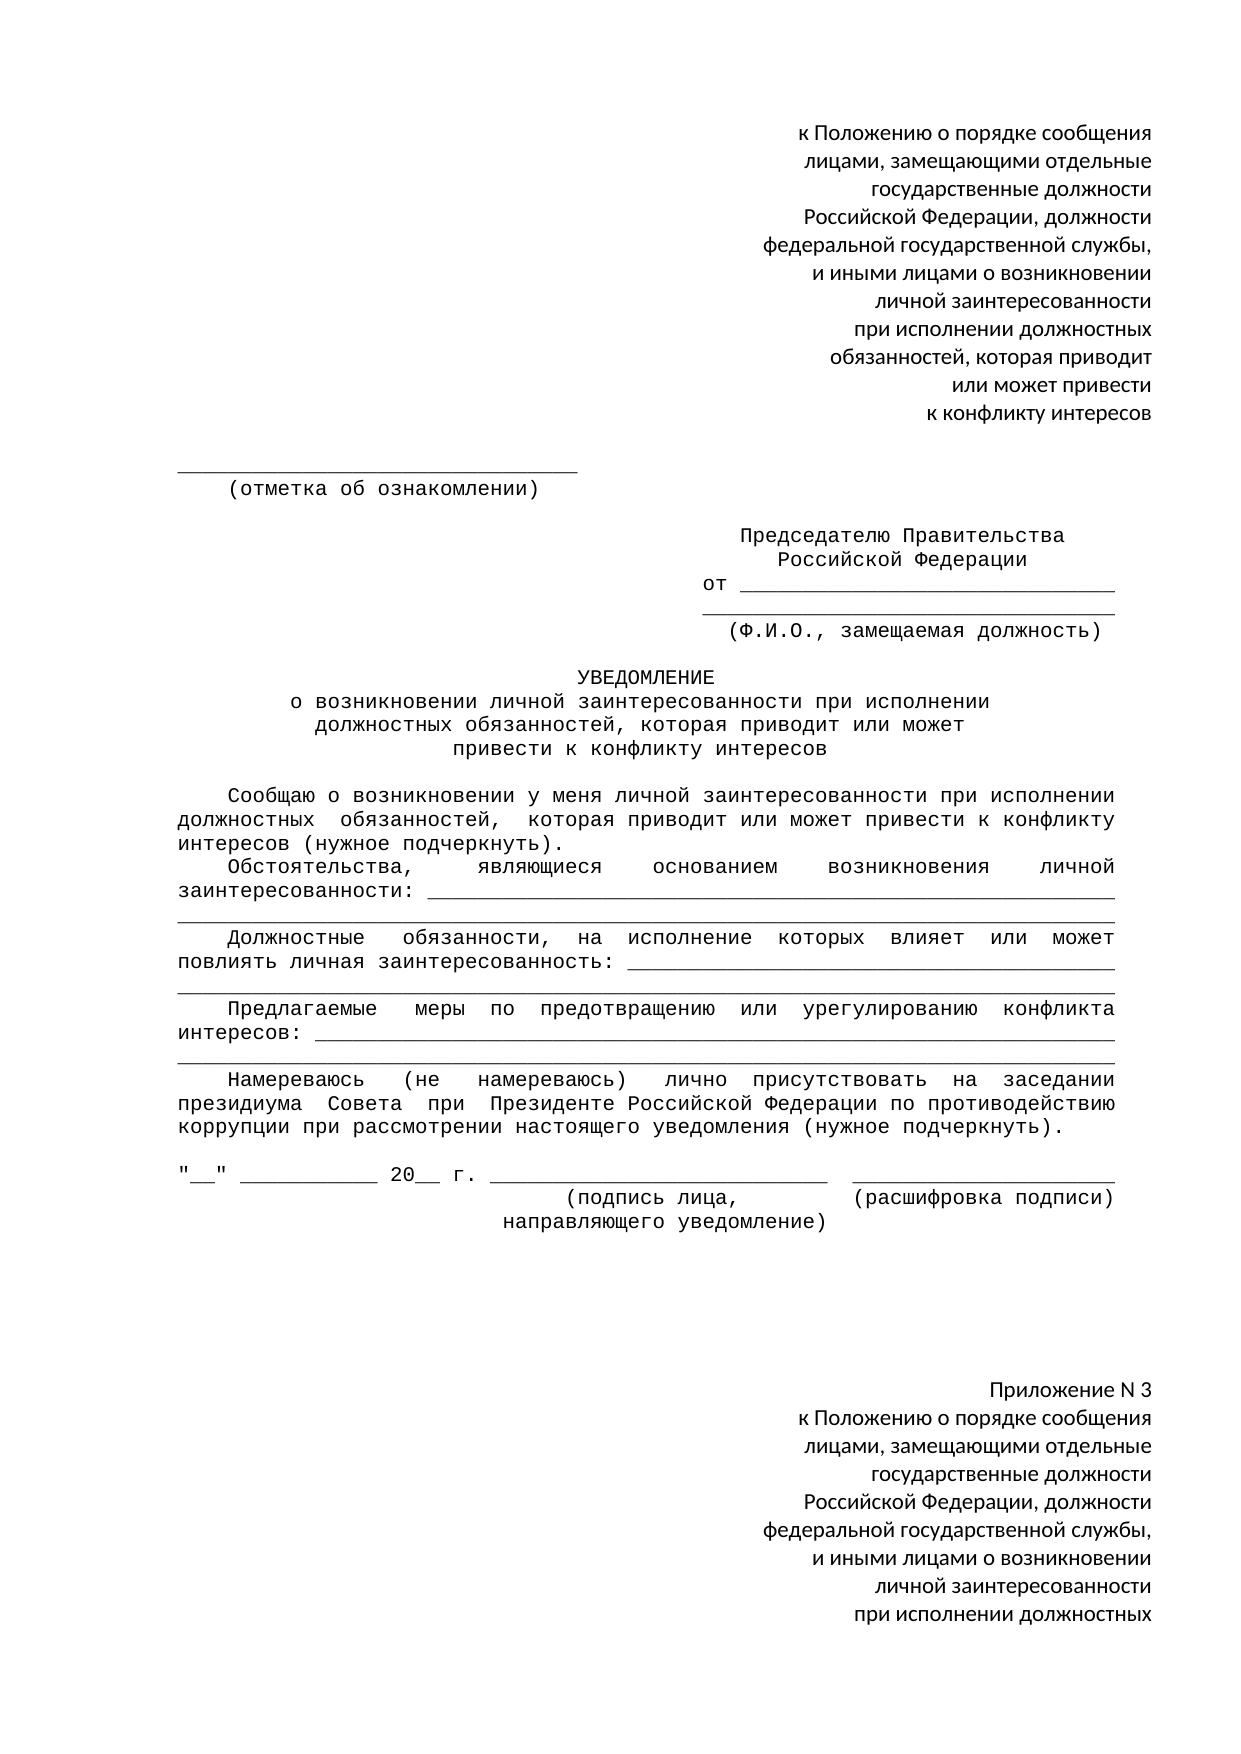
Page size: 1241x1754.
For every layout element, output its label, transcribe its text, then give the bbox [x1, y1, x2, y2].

text федеральной государственной службы, [177, 230, 1152, 258]
text лицами, замещающими отдельные [177, 146, 1152, 174]
text Сообщаю о возникновении у меня личной заинтересованности при исполнении [177, 785, 1152, 809]
text о возникновении личной заинтересованности при исполнении [177, 691, 1152, 714]
text (подпись лица, (расшифровка подписи) [177, 1187, 1152, 1211]
text к Положению о порядке сообщения [177, 118, 1152, 146]
text привести к конфликту интересов [177, 738, 1152, 762]
text "__" ___________ 20__ г. ___________________________ _____________________ [177, 1164, 1152, 1187]
text Российской Федерации, должности [177, 202, 1152, 230]
text (Ф.И.О., замещаемая должность) [177, 620, 1152, 643]
text Приложение N 3 [177, 1375, 1152, 1403]
text личной заинтересованности [177, 1571, 1152, 1599]
text должностных обязанностей, которая приводит или может [177, 714, 1152, 738]
text Председателю Правительства [177, 525, 1152, 549]
text интересов (нужное подчеркнуть). [177, 833, 1152, 856]
text коррупции при рассмотрении настоящего уведомления (нужное подчеркнуть). [177, 1116, 1152, 1140]
text Намереваюсь (не намереваюсь) лично присутствовать на заседании [177, 1069, 1152, 1093]
text ________________________________ [177, 454, 1152, 478]
text Предлагаемые меры по предотвращению или урегулированию конфликта [177, 998, 1152, 1022]
text лицами, замещающими отдельные [177, 1431, 1152, 1459]
text Обстоятельства, являющиеся основанием возникновения личной [177, 856, 1152, 880]
text ___________________________________________________________________________ [177, 904, 1152, 927]
text при исполнении должностных [177, 314, 1152, 342]
text федеральной государственной службы, [177, 1515, 1152, 1543]
text УВЕДОМЛЕНИЕ [177, 667, 1152, 691]
text Российской Федерации, должности [177, 1487, 1152, 1515]
text (отметка об ознакомлении) [177, 478, 1152, 502]
text ___________________________________________________________________________ [177, 1046, 1152, 1069]
text к конфликту интересов [177, 398, 1152, 426]
text направляющего уведомление) [177, 1211, 1152, 1235]
text государственные должности [177, 174, 1152, 202]
text должностных обязанностей, которая приводит или может привести к конфликту [177, 809, 1152, 833]
text заинтересованности: _______________________________________________________ [177, 880, 1152, 904]
text _________________________________ [177, 596, 1152, 620]
text личной заинтересованности [177, 286, 1152, 314]
text повлиять личная заинтересованность: _______________________________________ [177, 951, 1152, 974]
text обязанностей, которая приводит [177, 342, 1152, 370]
text Российской Федерации [177, 549, 1152, 573]
text и иными лицами о возникновении [177, 258, 1152, 286]
text президиума Совета при Президенте Российской Федерации по противодействию [177, 1093, 1152, 1116]
text или может привести [177, 370, 1152, 398]
text ___________________________________________________________________________ [177, 974, 1152, 998]
text от ______________________________ [177, 573, 1152, 596]
text при исполнении должностных [177, 1599, 1152, 1627]
text интересов: ________________________________________________________________ [177, 1022, 1152, 1046]
text государственные должности [177, 1459, 1152, 1487]
text Должностные обязанности, на исполнение которых влияет или может [177, 927, 1152, 951]
text и иными лицами о возникновении [177, 1543, 1152, 1571]
text к Положению о порядке сообщения [177, 1403, 1152, 1431]
